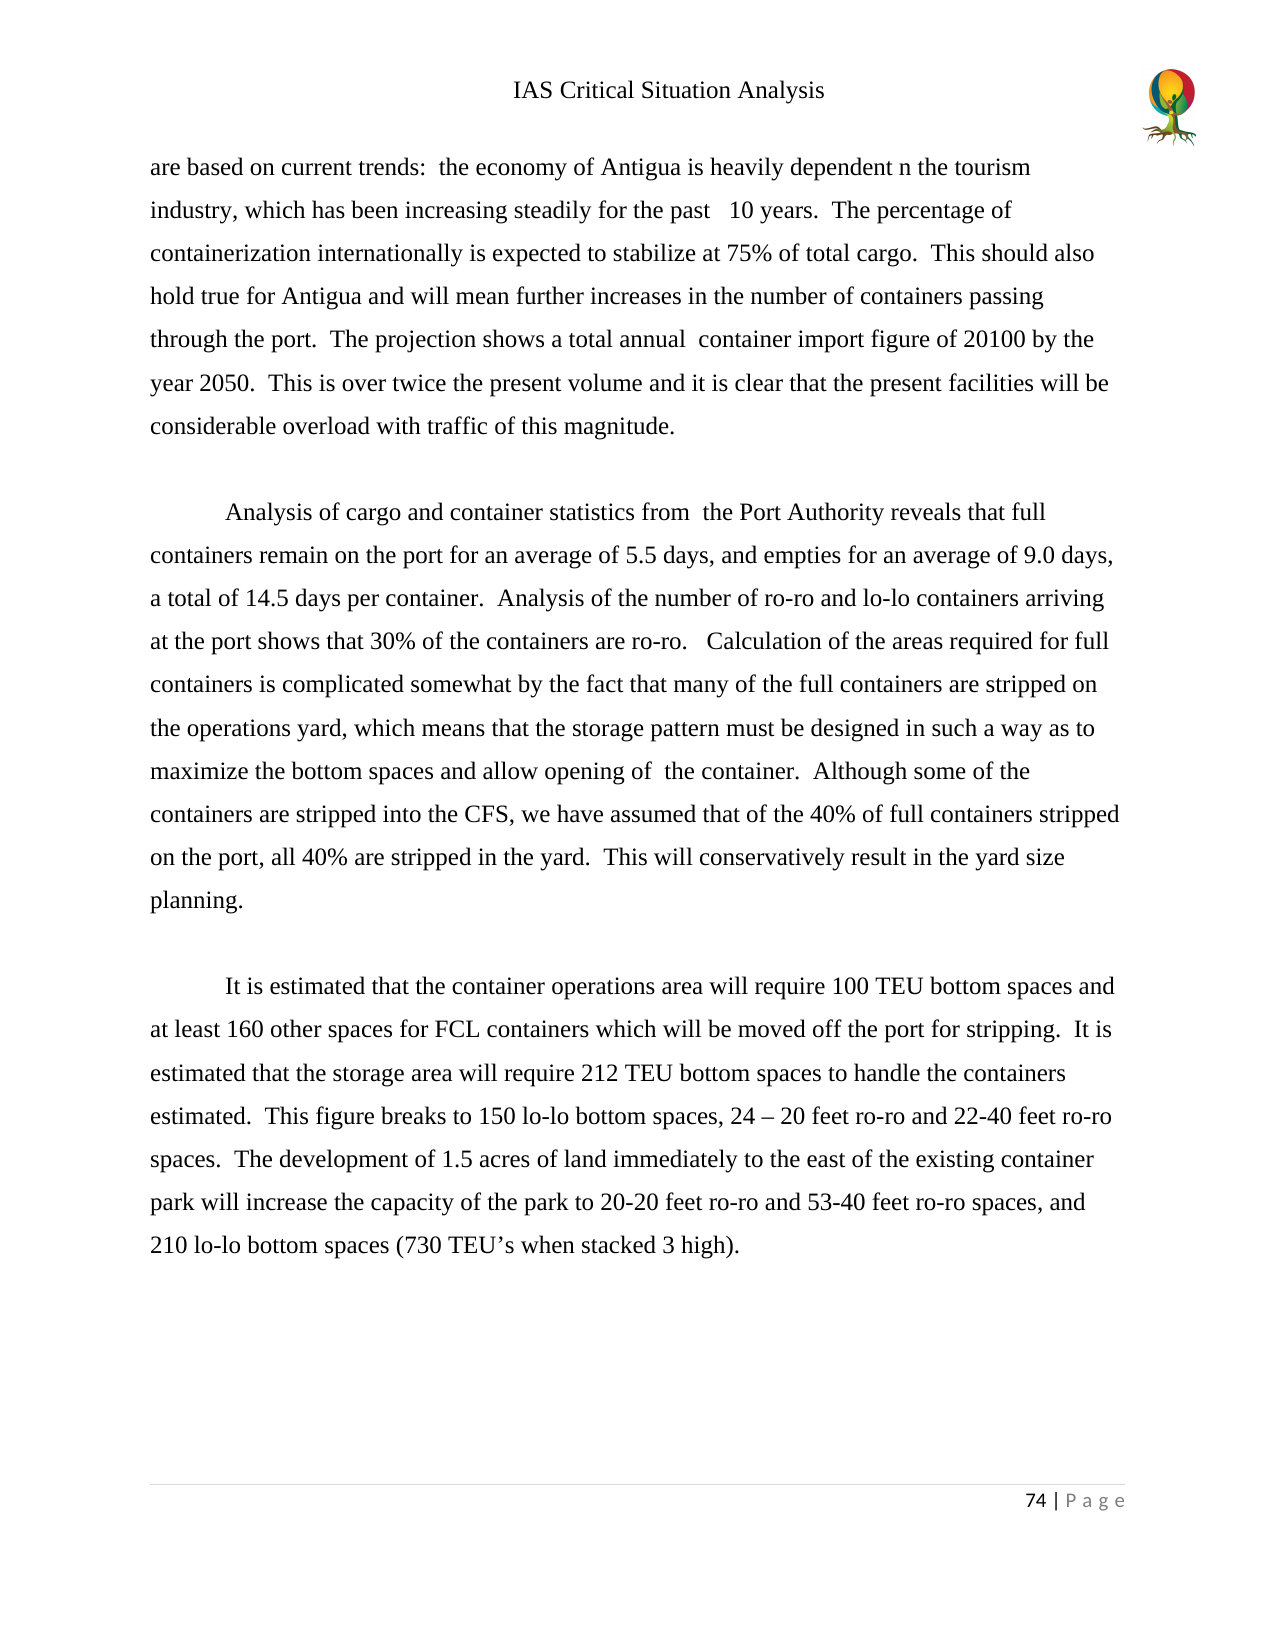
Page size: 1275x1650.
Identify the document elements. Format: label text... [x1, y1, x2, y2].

picture [1139, 64, 1196, 146]
text It is estimated that the container operations area will require 100 TEU bottom spaces and at least 160 other spaces for FCL containers which will be moved off the port for stripping. It is estimated that the storage area will require 212 TEU bottom spaces to handle the containers estimated. This figure breaks to 150 lo-lo bottom spaces, 24 – 20 feet ro-ro and 22-40 feet ro-ro spaces. The development of 1.5 acres of land immediately to the east of the existing container park will increase the capacity of the park to 20-20 feet ro-ro and 53-40 feet ro-ro spaces, and 210 lo-lo bottom spaces (730 TEU’s when stacked 3 high). [150, 971, 1125, 1259]
text Analysis of cargo and container statistics from the Port Authority reveals that full containers remain on the port for an average of 5.5 days, and empties for an average of 9.0 days, a total of 14.5 days per container. Analysis of the number of ro-ro and lo-lo containers arriving at the port shows that 30% of the containers are ro-ro. Calculation of the areas required for full containers is complicated somewhat by the fact that many of the full containers are stripped on the operations yard, which means that the storage pattern must be designed in such a way as to maximize the bottom spaces and allow opening of the container. Although some of the containers are stripped into the CFS, we have assumed that of the 40% of full containers stripped on the port, all 40% are stripped in the yard. This will conservatively result in the yard size planning. [150, 497, 1125, 914]
